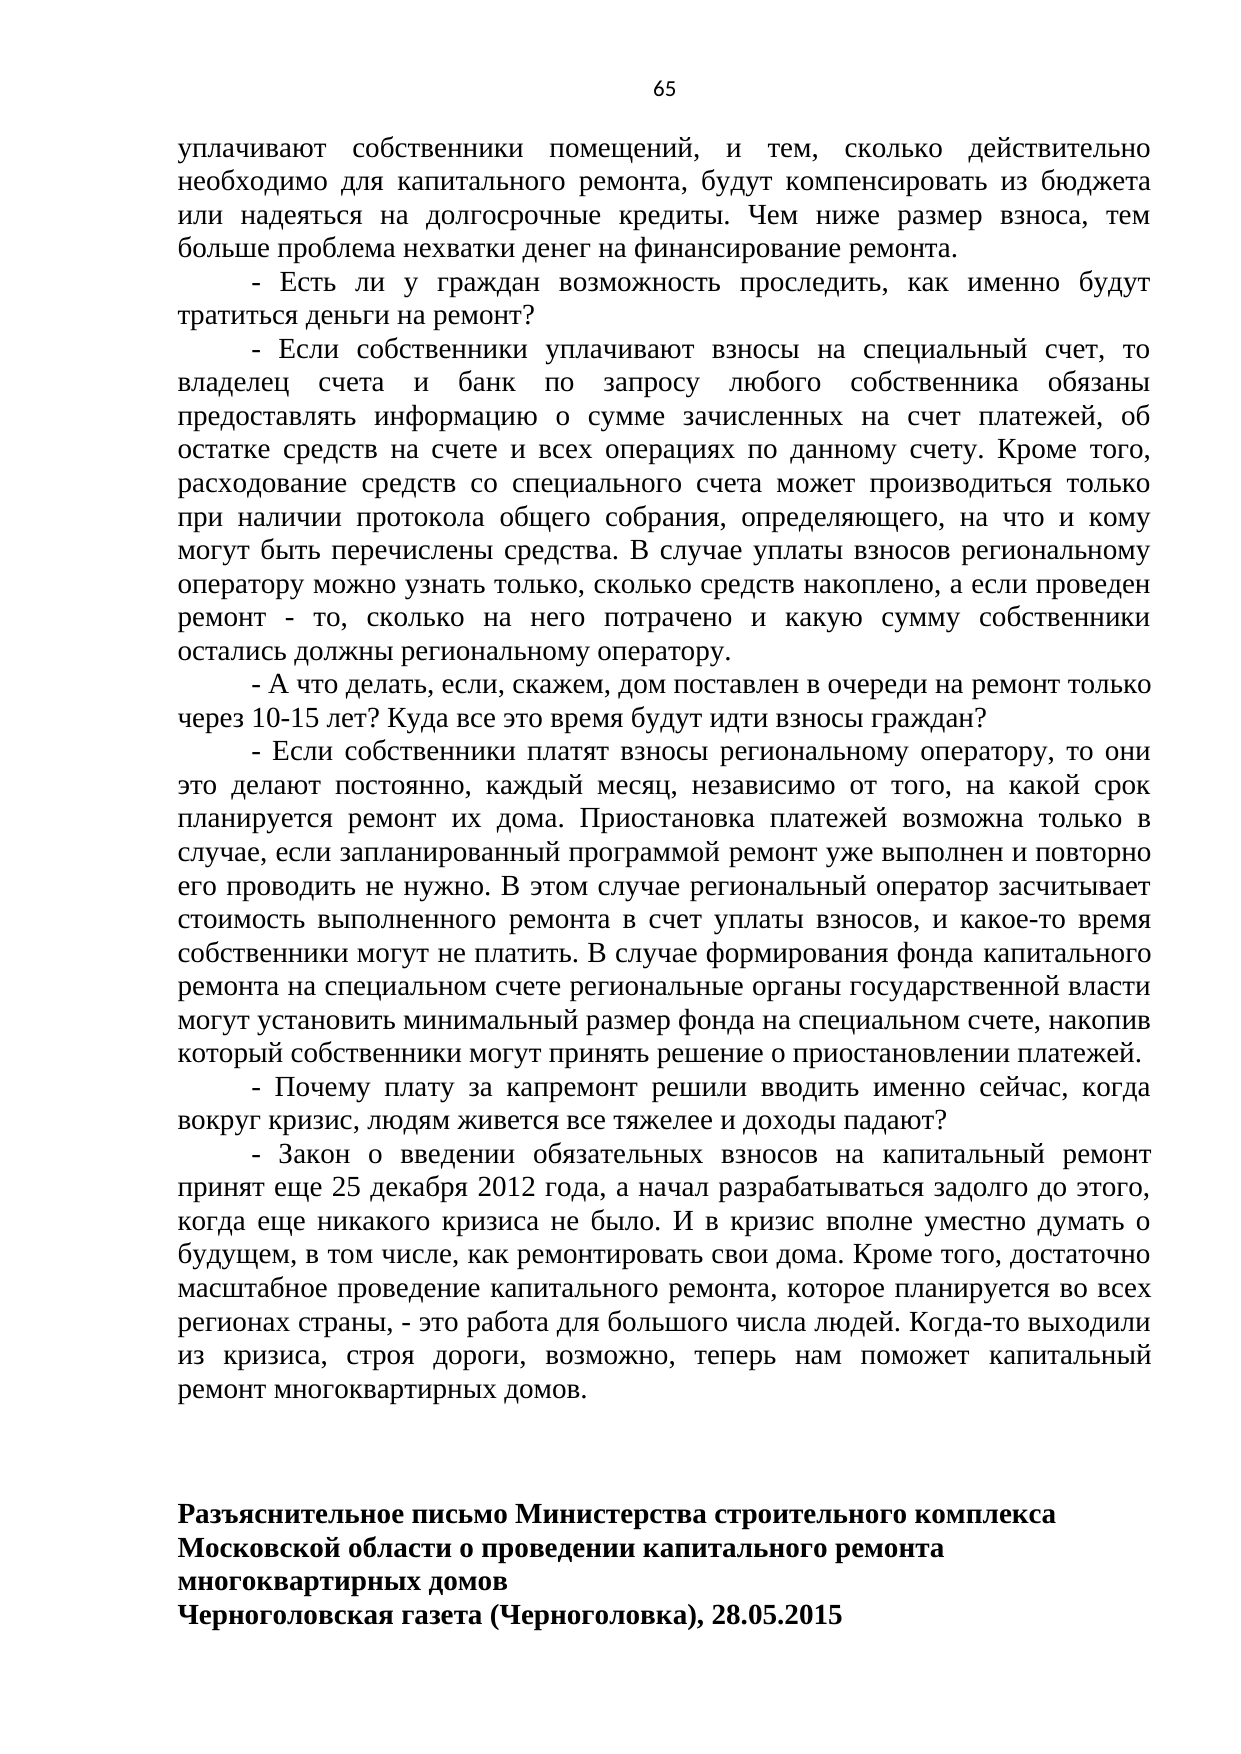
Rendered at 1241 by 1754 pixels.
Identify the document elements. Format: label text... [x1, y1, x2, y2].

subtitle Разъяснительное письмо Министерства строительного комплекса Московской области о проведении капитального ремонта многоквартирных домов [177, 1496, 1152, 1597]
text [177, 130, 1152, 264]
text - Есть ли у граждан возможность проследить, как именно будут тратиться деньги на ремонт? [177, 264, 1152, 331]
text - Закон о введении обязательных взносов на капитальный ремонт принят еще 25 декабря 2012 года, а начал разрабатываться задолго до этого, когда еще никакого кризиса не было. И в кризис вполне уместно думать о будущем, в том числе, как ремонтировать свои дома. Кроме того, достаточно масштабное проведение капитального ремонта, которое планируется во всех регионах страны, - это работа для большого числа людей. Когда-то выходили из кризиса, строя дороги, возможно, теперь нам поможет капитальный ремонт многоквартирных домов. [177, 1136, 1152, 1404]
text - А что делать, если, скажем, дом поставлен в очереди на ремонт только через 10-15 лет? Куда все это время будут идти взносы граждан? [177, 666, 1152, 733]
text - Если собственники уплачивают взносы на специальный счет, то владелец счета и банк по запросу любого собственника обязаны предоставлять информацию о сумме зачисленных на счет платежей, об остатке средств на счете и всех операциях по данному счету. Кроме того, расходование средств со специального счета может производиться только при наличии протокола общего собрания, определяющего, на что и кому могут быть перечислены средства. В случае уплаты взносов региональному оператору можно узнать только, сколько средств накоплено, а если проведен ремонт - то, сколько на него потрачено и какую сумму собственники остались должны региональному оператору. [177, 331, 1152, 666]
text - Почему плату за капремонт решили вводить именно сейчас, когда вокруг кризис, людям живется все тяжелее и доходы падают? [177, 1069, 1152, 1136]
text Черноголовская газета (Черноголовка), 28.05.2015 [177, 1597, 1152, 1631]
text - Если собственники платят взносы региональному оператору, то они это делают постоянно, каждый месяц, независимо от того, на какой срок планируется ремонт их дома. Приостановка платежей возможна только в случае, если запланированный программой ремонт уже выполнен и повторно его проводить не нужно. В этом случае региональный оператор засчитывает стоимость выполненного ремонта в счет уплаты взносов, и какое-то время собственники могут не платить. В случае формирования фонда капитального ремонта на специальном счете региональные органы государственной власти могут установить минимальный размер фонда на специальном счете, накопив который собственники могут принять решение о приостановлении платежей. [177, 733, 1152, 1069]
